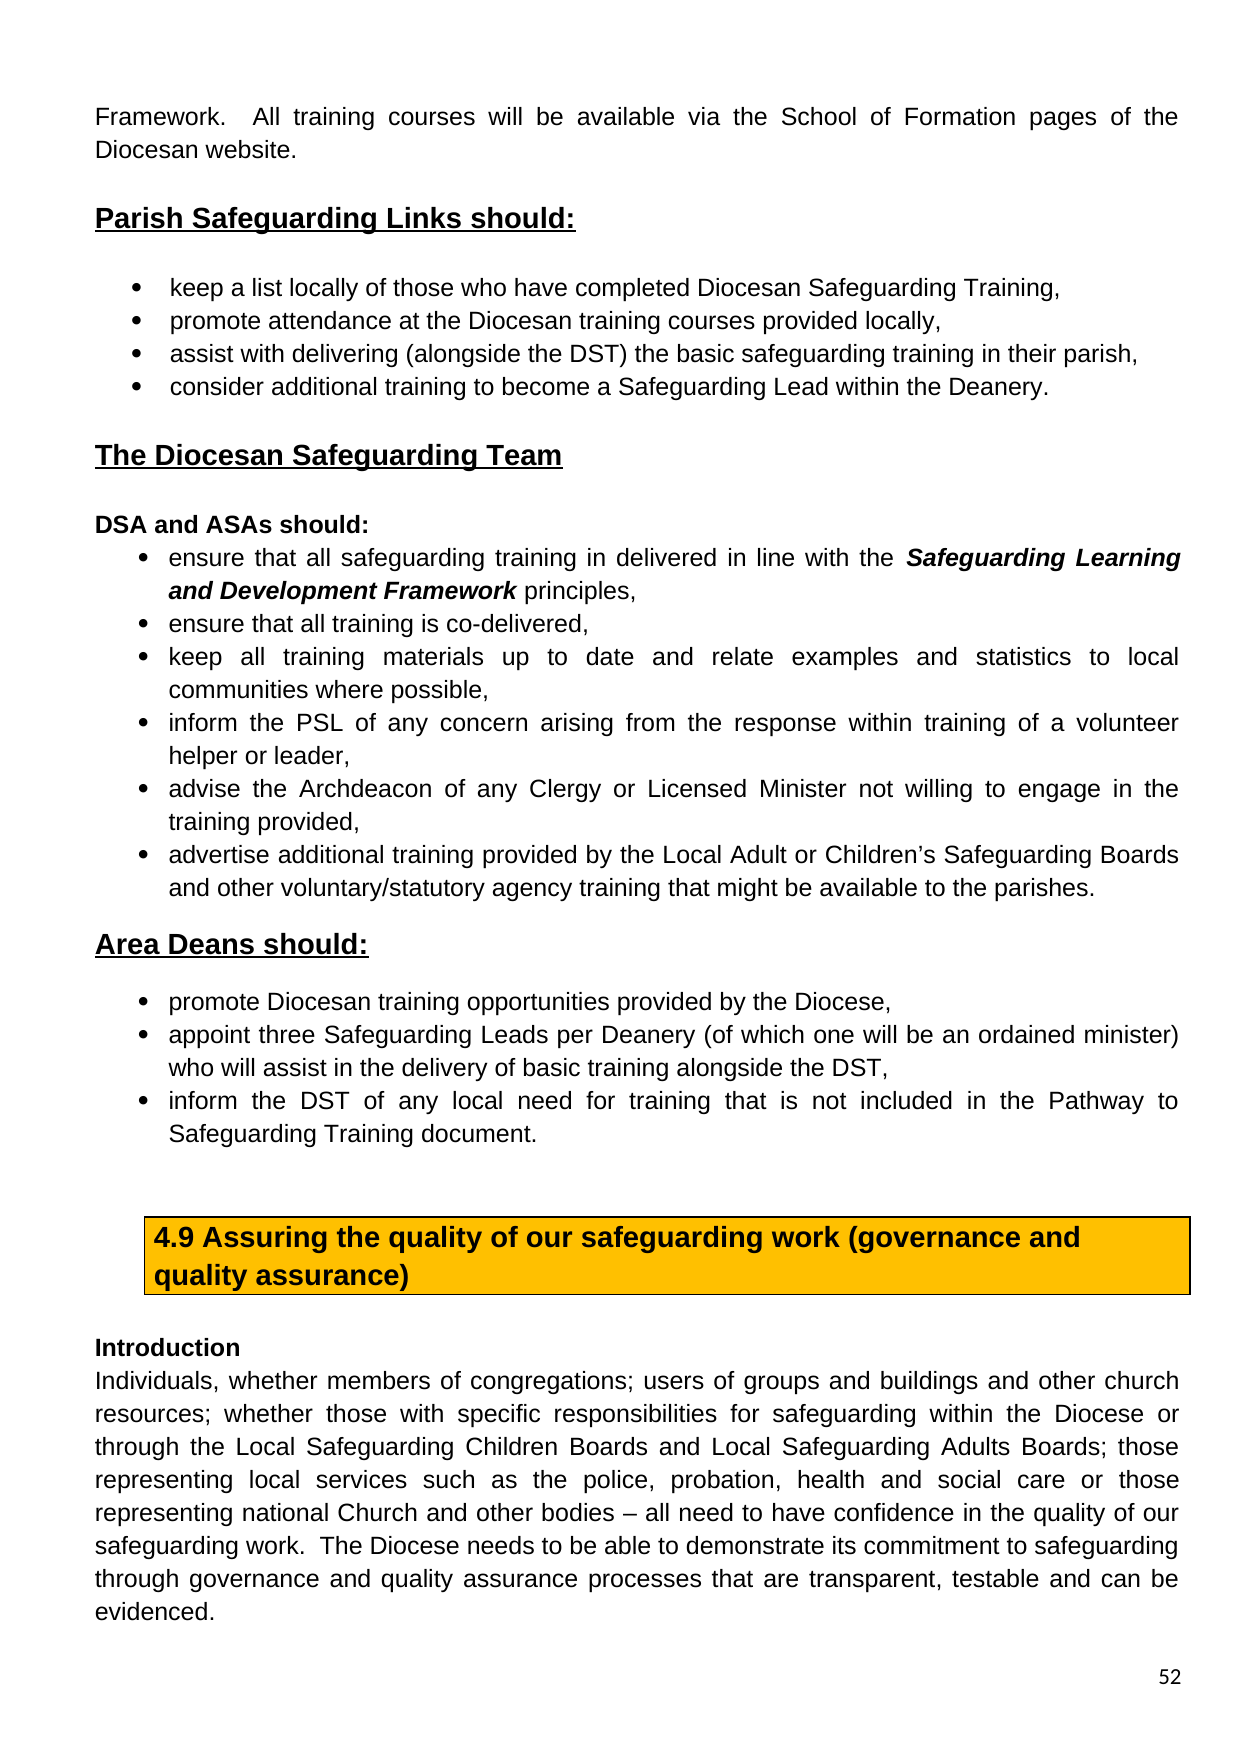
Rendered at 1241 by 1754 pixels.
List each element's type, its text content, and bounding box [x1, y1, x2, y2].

list Parish Safeguarding Links should: [94, 201, 1181, 234]
list The Diocesan Safeguarding Team [94, 438, 1181, 472]
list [94, 102, 1181, 164]
list ensure that all safeguarding training in delivered in line with the Safeguarding Learning and Development Framework principles, [139, 543, 1181, 604]
list inform the DST of any local need for training that is not included in the Pathway to Safeguarding Training document. [139, 1086, 1181, 1148]
list Individuals, whether members of congregations; users of groups and buildings and other church resources; whether those with specific responsibilities for safeguarding within the Diocese or through the Local Safeguarding Children Boards and Local Safeguarding Adults Boards; those representing local services such as the police, probation, health and social care or those representing national Church and other bodies – all need to have confidence in the quality of our safeguarding work. The Diocese needs to be able to demonstrate its commitment to safeguarding through governance and quality assurance processes that are transparent, testable and can be evidenced. [94, 1366, 1181, 1626]
list inform the PSL of any concern arising from the response within training of a volunteer helper or leader, [139, 708, 1181, 770]
list keep a list locally of those who have completed Diocesan Safeguarding Training, [132, 272, 1181, 301]
list keep all training materials up to date and relate examples and statistics to local communities where possible, [139, 642, 1181, 704]
list advise the Archdeacon of any Clergy or Licensed Minister not willing to engage in the training provided, [139, 774, 1181, 836]
list promote attendance at the Diocesan training courses provided locally, [132, 306, 1181, 334]
list advertise additional training provided by the Local Adult or Children’s Safeguarding Boards and other voluntary/statutory agency training that might be available to the parishes. [139, 840, 1181, 902]
list assist with delivering (alongside the DST) the basic safeguarding training in their parish, [132, 339, 1181, 368]
list DSA and ASAs should: [94, 509, 1181, 538]
list promote Diocesan training opportunities provided by the Diocese, [139, 987, 1181, 1016]
list 4.9 Assuring the quality of our safeguarding work (governance and quality assurance) [145, 1218, 1189, 1294]
text Area Deans should: [94, 927, 1181, 961]
list appoint three Safeguarding Leads per Deanery (of which one will be an ordained minister) who will assist in the delivery of basic training alongside the DST, [139, 1020, 1181, 1082]
list ensure that all training is co-delivered, [139, 609, 1181, 638]
list consider additional training to become a Safeguarding Lead within the Deanery. [132, 372, 1181, 401]
list Introduction [94, 1333, 1181, 1362]
